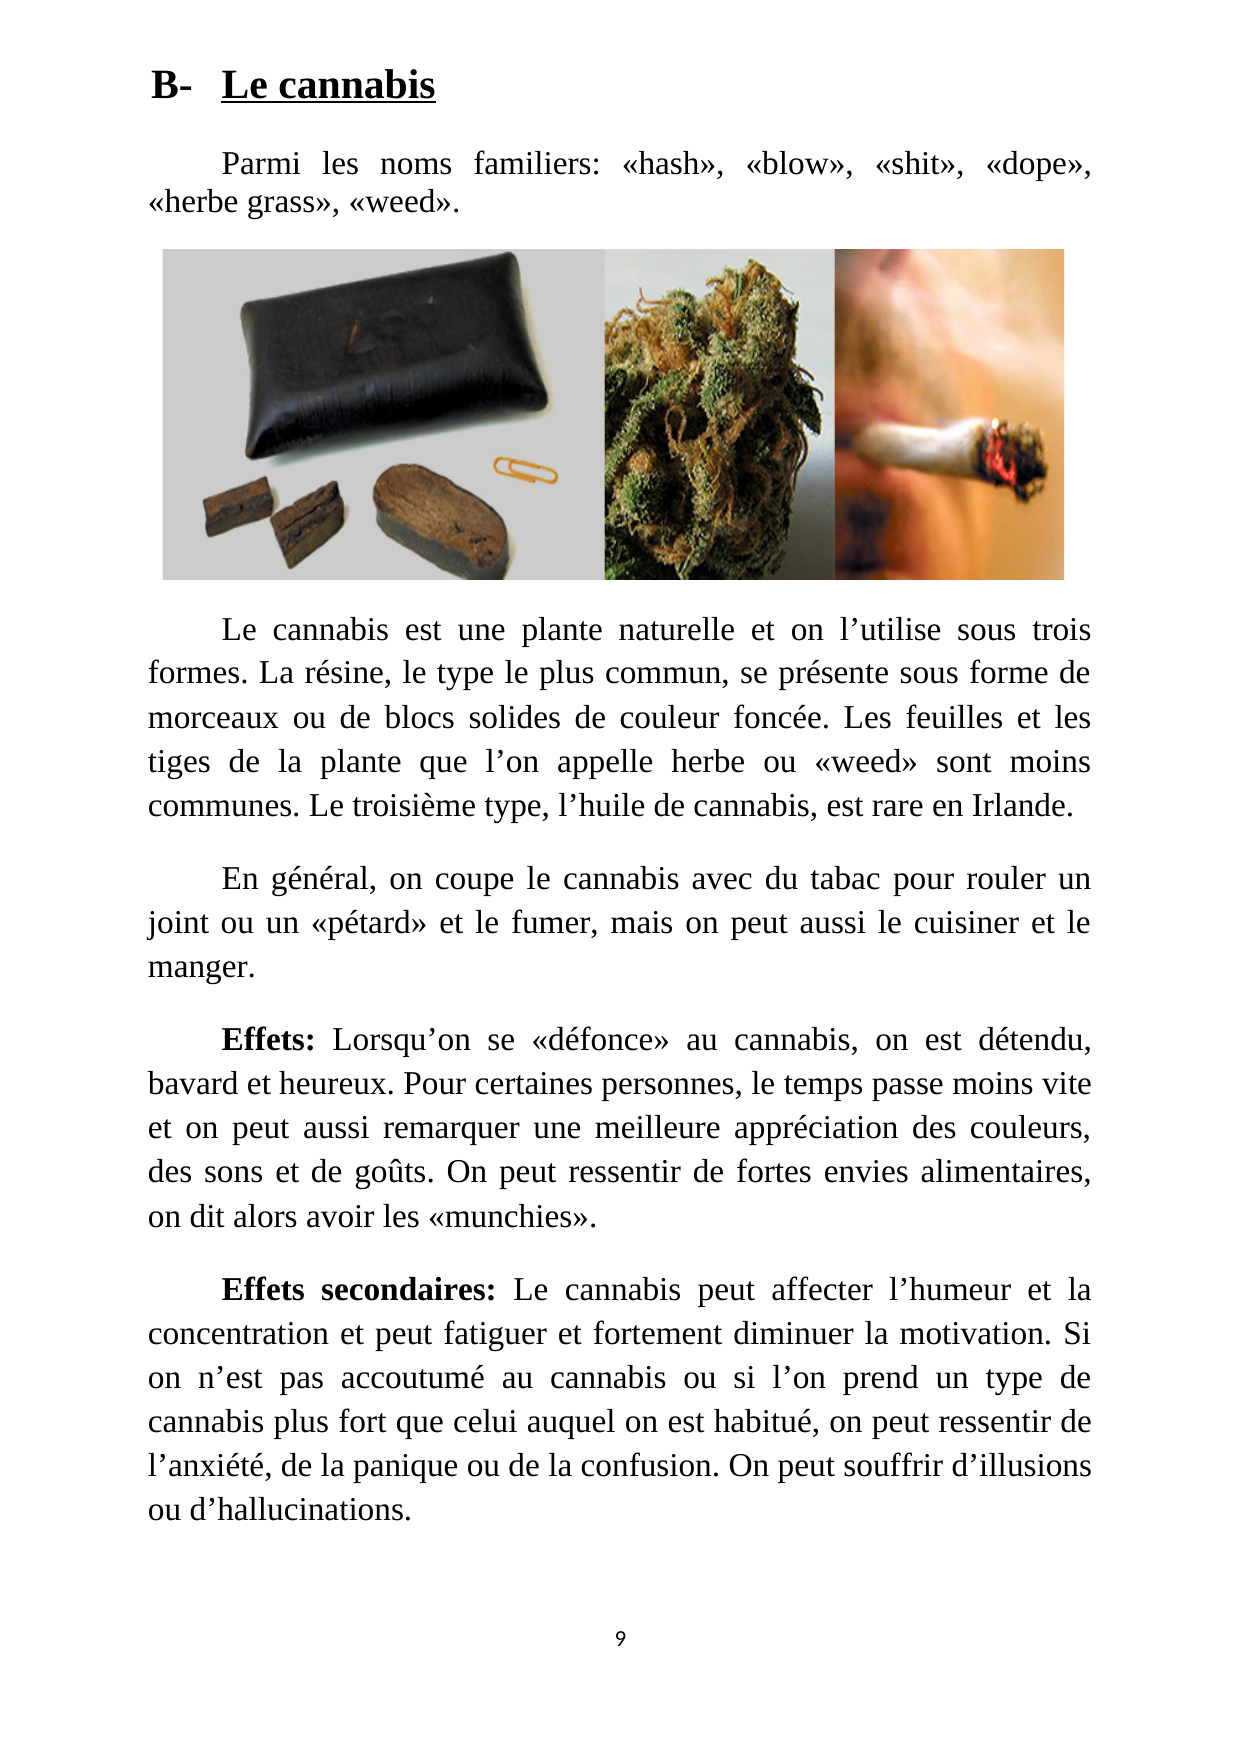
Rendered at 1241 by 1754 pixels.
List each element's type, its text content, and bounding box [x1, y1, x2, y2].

text Effets: Lorsqu’on se «défonce» au cannabis, on est détendu, bavard et heureux. Pour certaines personnes, le temps passe moins vite et on peut aussi remarquer une meilleure appréciation des couleurs, des sons et de goûts. On peut ressentir de fortes envies alimentaires, on dit alors avoir les «munchies». [148, 1019, 1093, 1234]
text Parmi les noms familiers: «hash», «blow», «shit», «dope», «herbe grass», «weed». [148, 143, 1093, 220]
text Effets secondaires: Le cannabis peut affecter l’humeur et la concentration et peut fatiguer et fortement diminuer la motivation. Si on n’est pas accoutumé au cannabis ou si l’on prend un type de cannabis plus fort que celui auquel on est habitué, on peut ressentir de l’anxiété, de la panique ou de la confusion. On peut souffrir d’illusions ou d’hallucinations. [148, 1269, 1093, 1528]
text En général, on coupe le cannabis avec du tabac pour rouler un joint ou un «pétard» et le fumer, mais on peut aussi le cuisiner et le manger. [148, 858, 1093, 985]
subtitle Le cannabis [151, 59, 1093, 107]
text Le cannabis est une plante naturelle et on l’utilise sous trois formes. La résine, le type le plus commun, se présente sous forme de morceaux ou de blocs solides de couleur foncée. Les feuilles et les tiges de la plante que l’on appelle herbe ou «weed» sont moins communes. Le troisième type, l’huile de cannabis, est rare en Irlande. [148, 609, 1093, 823]
picture [162, 249, 1065, 580]
